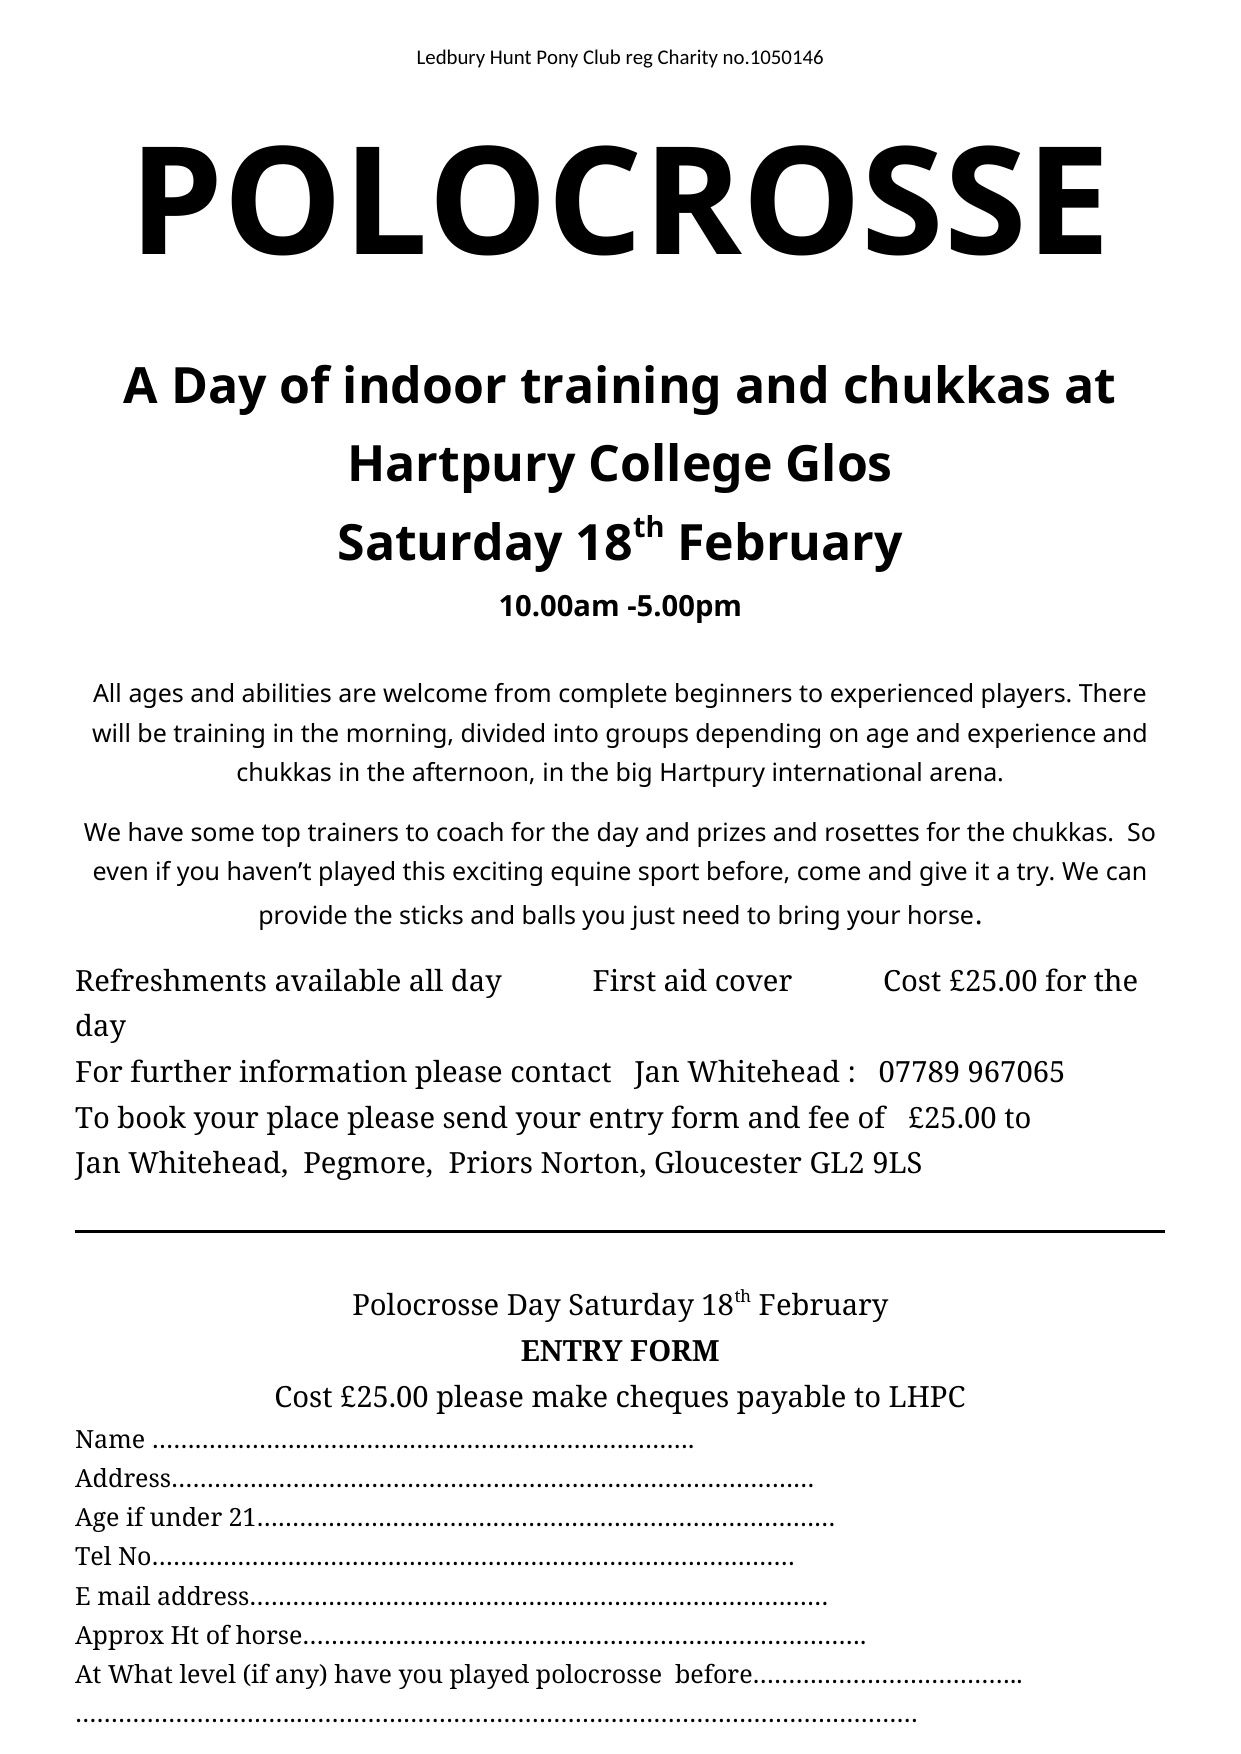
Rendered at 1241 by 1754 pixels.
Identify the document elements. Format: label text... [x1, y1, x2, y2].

text We have some top trainers to coach for the day and prizes and rosettes for the chukkas. So even if you haven’t played this exciting equine sport before, come and give it a try. We can provide the sticks and balls you just need to bring your horse. [75, 814, 1165, 933]
text POLOCROSSE [75, 94, 1165, 298]
text All ages and abilities are welcome from complete beginners to experienced players. There will be training in the morning, divided into groups depending on age and experience and chukkas in the afternoon, in the big Hartpury international arena. [75, 676, 1165, 788]
text For further information please contact Jan Whitehead : 07789 967065 [75, 1051, 1165, 1091]
text Tel No……………………………………………………………………………… [75, 1539, 1165, 1573]
text Hartpury College Glos [75, 428, 1165, 496]
text E mail address……………………………………………………………………… [75, 1578, 1165, 1612]
text Ledbury Hunt Pony Club reg Charity no.1050146 [75, 44, 1165, 69]
text A Day of indoor training and chukkas at [75, 350, 1165, 418]
text Age if under 21……………………………………………………………………… [75, 1500, 1165, 1534]
text Name …………………………………………………………………. [75, 1422, 1165, 1456]
text At What level (if any) have you played polocrosse before……………………………….. ………………………….…………………………………………………………………………… [75, 1657, 1165, 1730]
text ENTRY FORM [75, 1330, 1165, 1370]
text Approx Ht of horse……………………………………………………………………. [75, 1617, 1165, 1651]
text Jan Whitehead, Pegmore, Priors Norton, Gloucester GL2 9LS [75, 1143, 1165, 1182]
text 10.00am -5.00pm [75, 585, 1165, 624]
text To book your place please send your entry form and fee of £25.00 to [75, 1097, 1165, 1137]
text Address……………………………………………………………………………… [75, 1461, 1165, 1495]
text Saturday 18th February [75, 507, 1165, 575]
text Cost £25.00 please make cheques payable to LHPC [75, 1376, 1165, 1416]
text Refreshments available all day First aid cover Cost £25.00 for the day [75, 960, 1165, 1045]
text Polocrosse Day Saturday 18th February [75, 1285, 1165, 1324]
